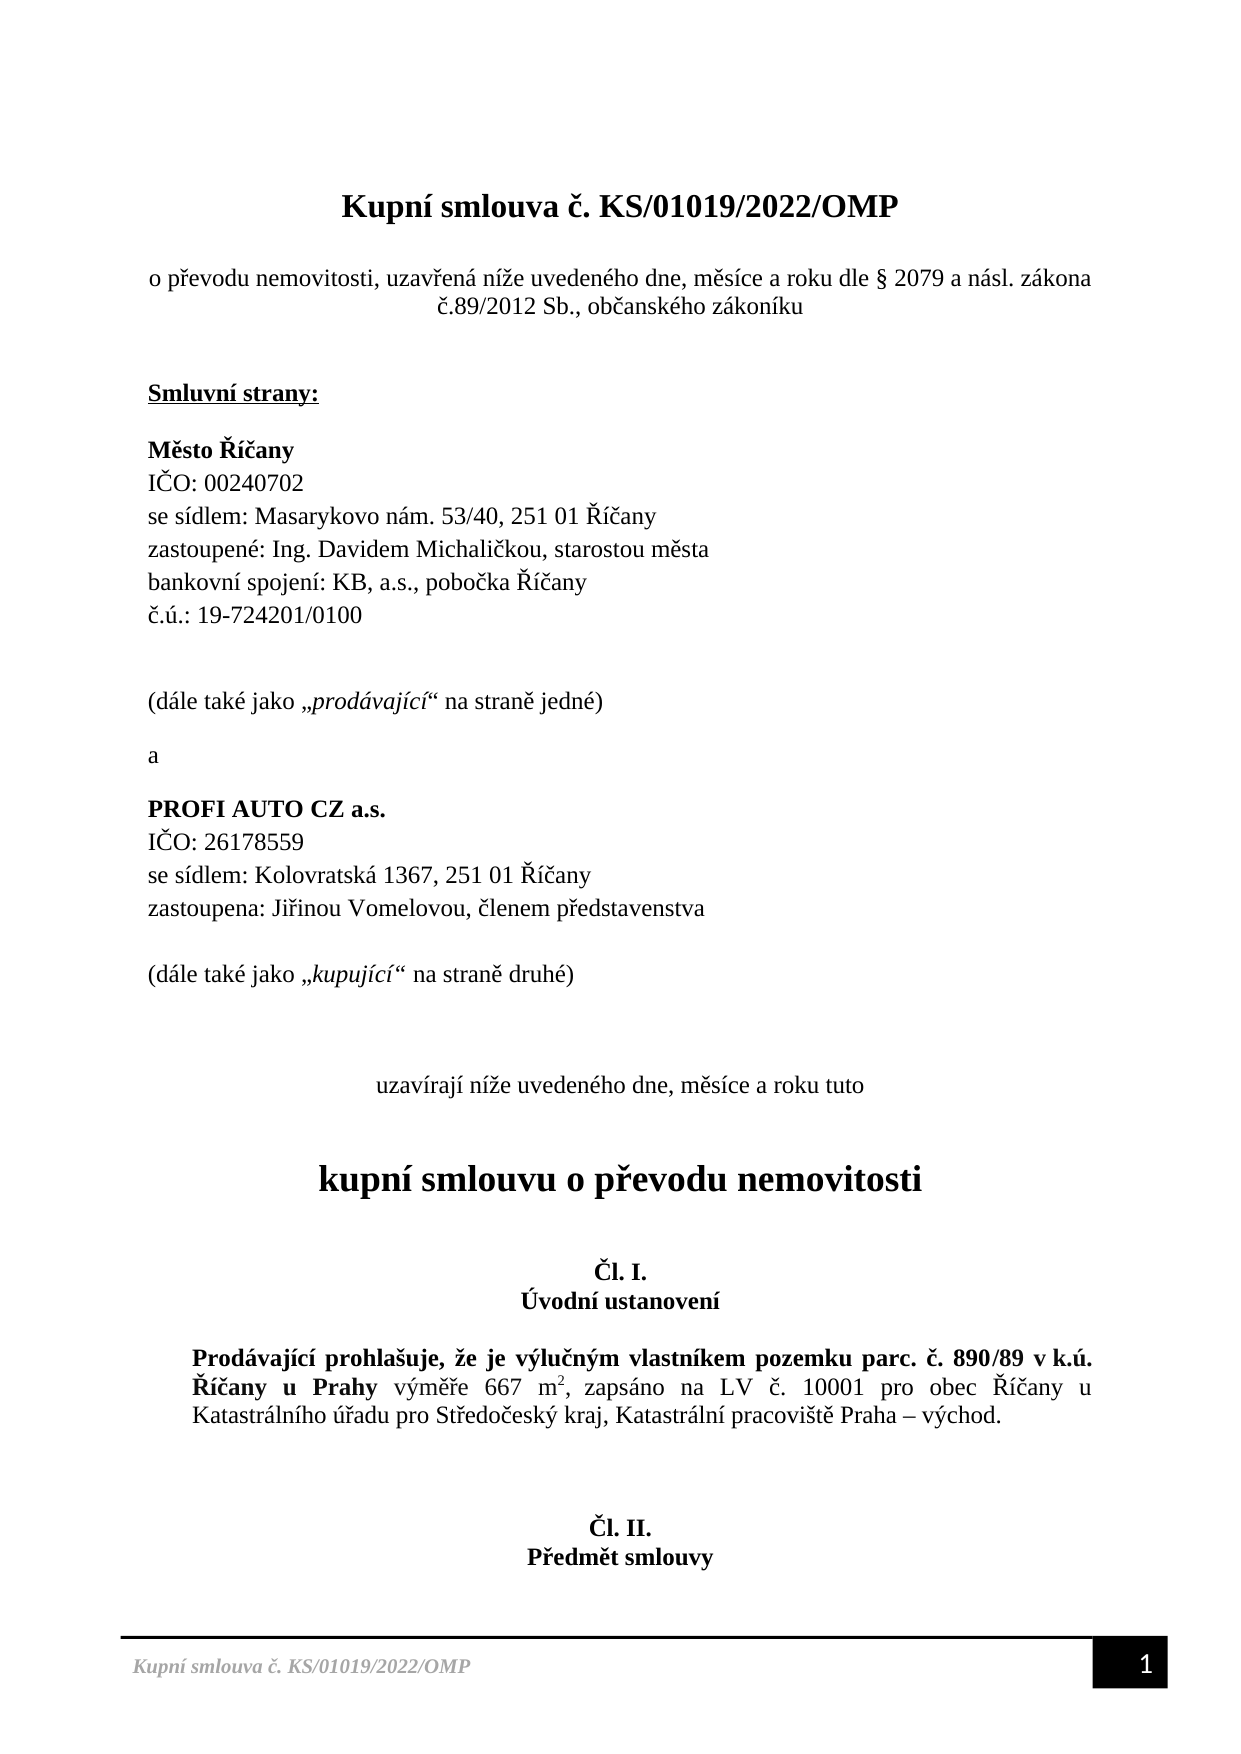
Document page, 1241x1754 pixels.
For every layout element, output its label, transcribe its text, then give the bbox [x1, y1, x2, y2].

text kupní smlouvu o převodu nemovitosti [148, 1157, 1093, 1200]
text Město Říčany [148, 435, 1093, 464]
text a [148, 740, 1093, 769]
text Čl. II. [148, 1513, 1093, 1542]
text Čl. I. [148, 1257, 1093, 1286]
text (dále také jako „kupující“ na straně druhé) [148, 959, 1093, 988]
list Prodávající prohlašuje, že je výlučným vlastníkem pozemku parc. č. 890/89 v k.ú. Říčany u Prahy výměře 667 m2, zapsáno na LV č. 10001 pro obec Říčany u Katastrálního úřadu pro Středočeský kraj, Katastrální pracoviště Praha – východ. [192, 1343, 1093, 1429]
text č.ú.: 19-724201/0100 [148, 600, 1093, 629]
text Kupní smlouva č. KS/01019/2022/OMP [148, 186, 1093, 224]
text IČO: 00240702 [148, 468, 1093, 497]
text Smluvní strany: [148, 378, 1093, 406]
text bankovní spojení: KB, a.s., pobočka Říčany [148, 567, 1093, 596]
text (dále také jako „prodávající“ na straně jedné) [148, 686, 1093, 715]
text zastoupené: Ing. Davidem Michaličkou, starostou města [148, 534, 1093, 563]
text zastoupena: Jiřinou Vomelovou, členem představenstva [148, 893, 1093, 922]
text IČO: 26178559 [148, 827, 1093, 856]
text se sídlem: Kolovratská 1367, 251 01 Říčany [148, 860, 1093, 889]
text o převodu nemovitosti, uzavřená níže uvedeného dne, měsíce a roku dle § 2079 a násl. zákona č.89/2012 Sb., občanského zákoníku [148, 263, 1093, 320]
text Předmět smlouvy [148, 1542, 1093, 1570]
text PROFI AUTO CZ a.s. [148, 794, 1093, 823]
text Úvodní ustanovení [148, 1286, 1093, 1315]
text se sídlem: Masarykovo nám. 53/40, 251 01 Říčany [148, 501, 1093, 530]
text uzavírají níže uvedeného dne, měsíce a roku tuto [148, 1070, 1093, 1099]
